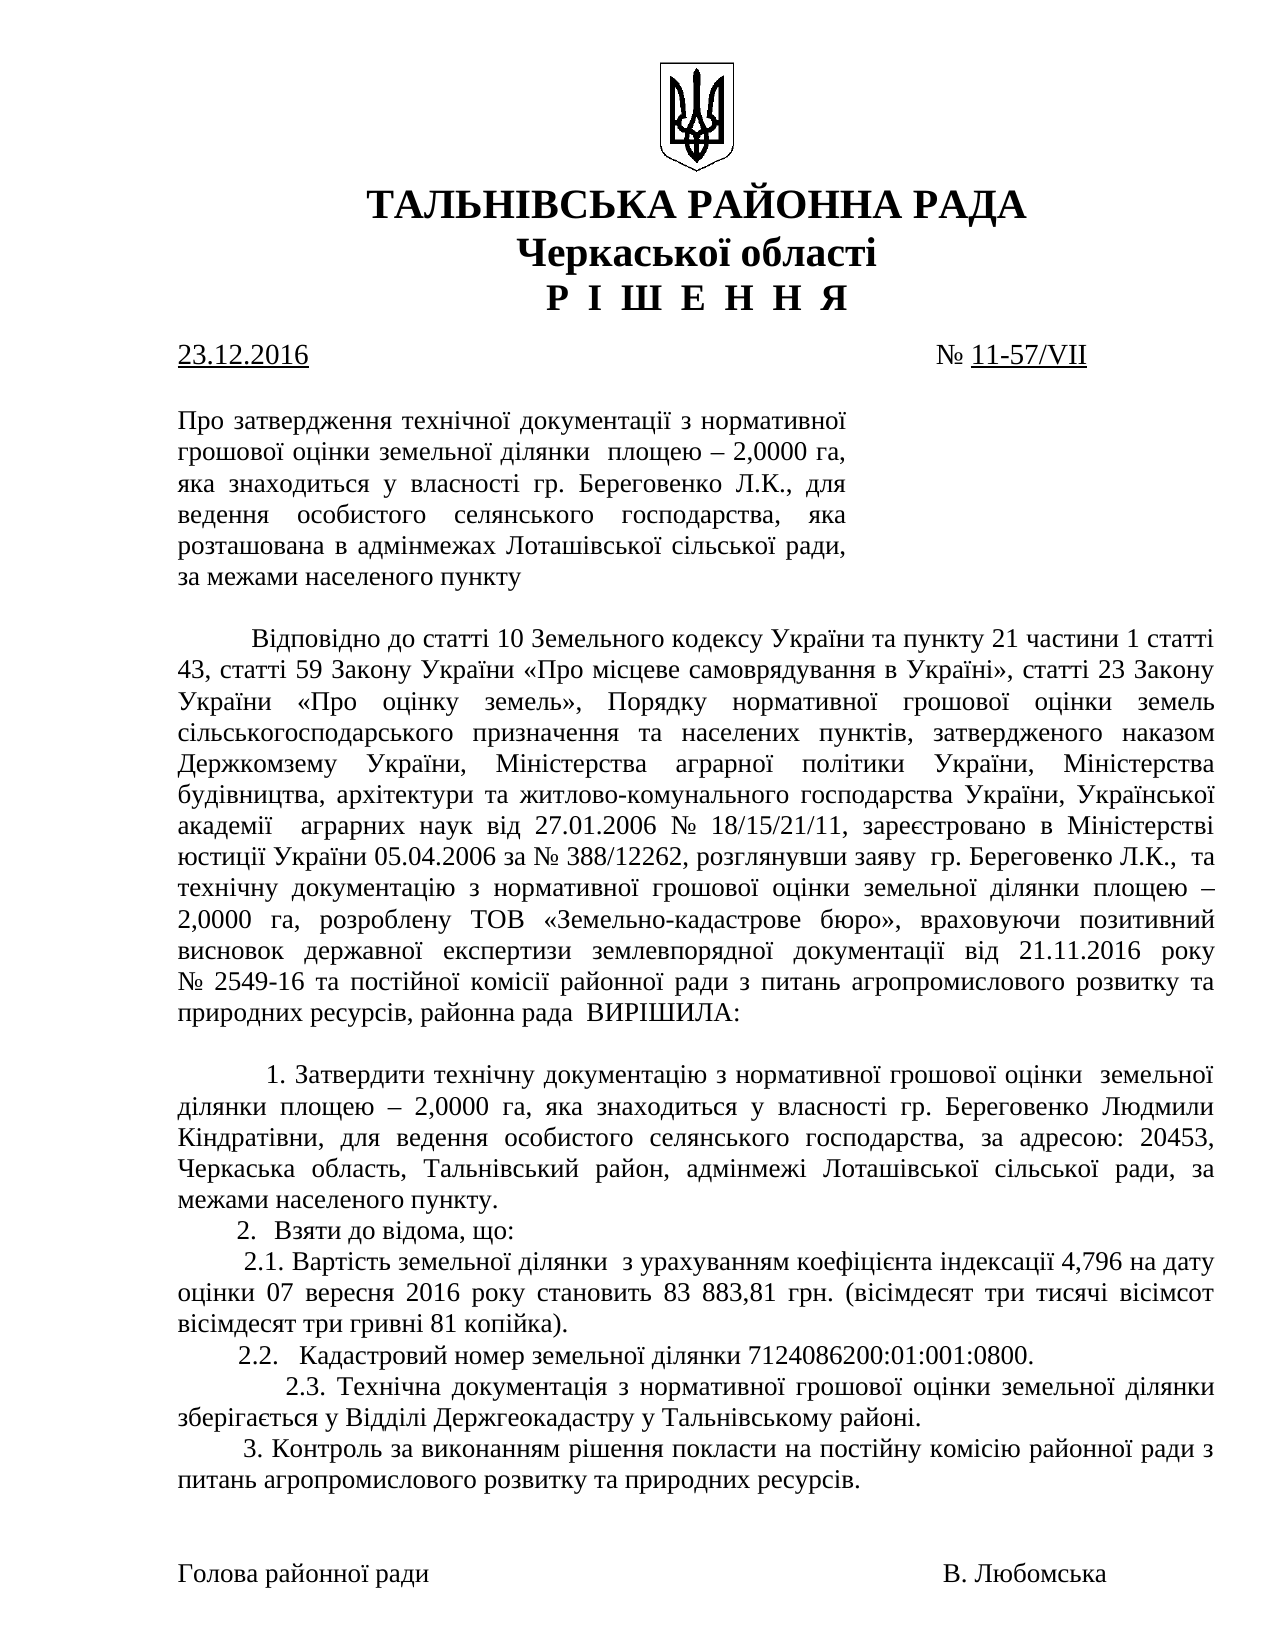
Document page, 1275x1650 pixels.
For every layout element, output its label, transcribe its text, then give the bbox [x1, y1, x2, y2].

text 2.2. Кадастровий номер земельної ділянки 7124086200:01:001:0800. [177, 1339, 1216, 1370]
text 2.1. Вартість земельної ділянки з урахуванням коефіцієнта індексації 4,796 на дату оцінки 07 вересня 2016 року становить 83 883,81 грн. (вісімдесят три тисячі вісімсот вісімдесят три гривні 81 копійка). [177, 1245, 1216, 1339]
picture [652, 59, 742, 180]
text Про затвердження технічної документації з нормативної грошової оцінки земельної ділянки площею – 2,0000 га, яка знаходиться у власності гр. Береговенко Л.К., для ведення особистого селянського господарства, яка розташована в адмінмежах Лоташівської сільської ради, за межами населеного пункту [177, 404, 847, 591]
text Голова районної ради В. Любомська [177, 1557, 1216, 1588]
text 23.12.2016 № 11-57/VІІ [177, 337, 1216, 371]
list Взяти до відома, що: [236, 1214, 1216, 1245]
text ТАЛЬНІВСЬКА РАЙОННА РАДА [177, 179, 1216, 227]
subtitle Р І Ш Е Н Н Я [177, 275, 1216, 318]
text Черкаської області [177, 227, 1216, 275]
text Відповідно до статті 10 Земельного кодексу України та пункту 21 частини 1 статті 43, статті 59 Закону України «Про місцеве самоврядування в Україні», статті 23 Закону України «Про оцінку земель», Порядку нормативної грошової оцінки земель сільськогосподарського призначення та населених пунктів, затвердженого наказом Держкомзему України, Міністерства аграрної політики України, Міністерства будівництва, архітектури та житлово-комунального господарства України, Української академії аграрних наук від 27.01.2006 № 18/15/21/11, зареєстровано в Міністерстві юстиції України 05.04.2006 за № 388/12262, розглянувши заяву гр. Береговенко Л.К., та технічну документацію з нормативної грошової оцінки земельної ділянки площею – 2,0000 га, розроблену ТОВ «Земельно-кадастрове бюро», враховуючи позитивний висновок державної експертизи землевпорядної документації від 21.11.2016 року № 2549-16 та постійної комісії районної ради з питань агропромислового розвитку та природних ресурсів, районна рада ВИРІШИЛА: [177, 622, 1216, 1027]
text 1. Затвердити технічну документацію з нормативної грошової оцінки земельної ділянки площею – 2,0000 га, яка знаходиться у власності гр. Береговенко Людмили Кіндратівни, для ведення особистого селянського господарства, за адресою: 20453, Черкаська область, Тальнівський район, адмінмежі Лоташівської сільської ради, за межами населеного пункту. [177, 1058, 1216, 1214]
text 3. Контроль за виконанням рішення покласти на постійну комісію районної ради з питань агропромислового розвитку та природних ресурсів. [177, 1432, 1216, 1494]
text 2.3. Технічна документація з нормативної грошової оцінки земельної ділянки зберігається у Відділі Держгеокадастру у Тальнівському районі. [177, 1370, 1216, 1432]
